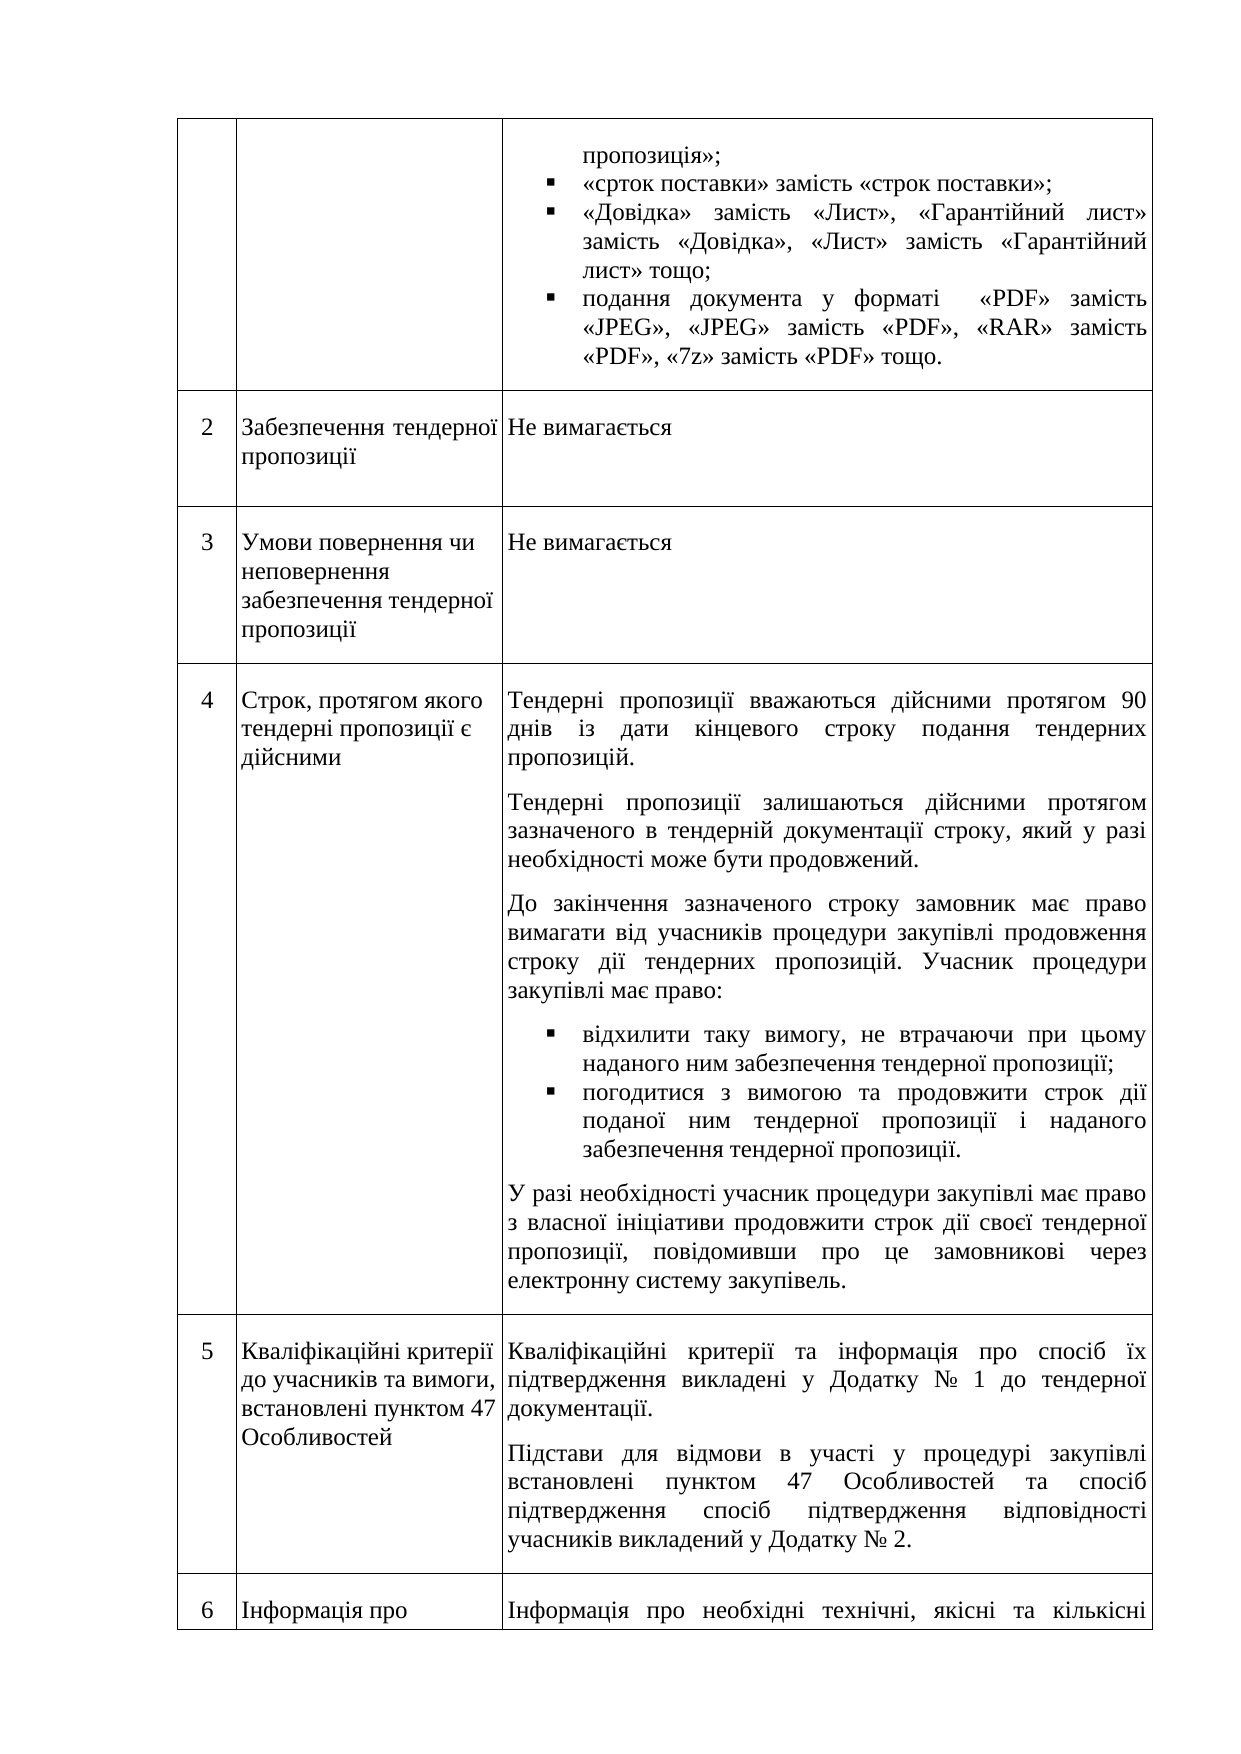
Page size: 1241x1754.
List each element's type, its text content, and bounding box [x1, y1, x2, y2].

table_cell Строк, протягом якого тендерні пропозиції є дійсними [237, 664, 502, 1314]
table_cell 4 [178, 664, 236, 1314]
table_cell 6 [178, 1574, 236, 1629]
table_cell Не вимагається [503, 391, 1152, 506]
table_cell Забезпечення тендерної пропозиції [237, 391, 502, 506]
table_cell Умови повернення чи неповернення забезпечення тендерної пропозиції [237, 507, 502, 663]
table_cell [503, 1574, 1152, 1629]
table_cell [237, 119, 502, 390]
table_cell Кваліфікаційні критерії до учасників та вимоги, встановлені пунктом 47 Особливостей [237, 1315, 502, 1573]
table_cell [237, 1574, 502, 1629]
table_cell 2 [178, 391, 236, 506]
table_cell Тендерні пропозиції вважаються дійсними протягом 90 днів із дати кінцевого строку подання тендерних пропозицій. Тендерні пропозиції залишаються дійсними протягом зазначеного в тендерній документації строку, який у разі необхідності може бути продовжений. До закінчення зазначеного строку замовник має право вимагати від учасників процедури закупівлі продовження строку дії тендерних пропозицій. Учасник процедури закупівлі має право: відхилити таку вимогу, не втрачаючи при цьому наданого ним забезпечення тендерної пропозиції; погодитися з вимогою та продовжити строк дії поданої ним тендерної пропозиції і наданого забезпечення тендерної пропозиції. У разі необхідності учасник процедури закупівлі має право з власної ініціативи продовжити строк дії своєї тендерної пропозиції, повідомивши про це замовникові через електронну систему закупівель. [503, 664, 1152, 1314]
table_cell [503, 119, 1152, 390]
table_cell Кваліфікаційні критерії та інформація про спосіб їх підтвердження викладені у Додатку № 1 до тендерної документації. Підстави для відмови в участі у процедурі закупівлі встановлені пунктом 47 Особливостей та спосіб підтвердження спосіб підтвердження відповідності учасників викладений у Додатку № 2. [503, 1315, 1152, 1573]
table_cell Не вимагається [503, 507, 1152, 663]
table_cell 3 [178, 507, 236, 663]
table_cell 1 [178, 119, 236, 390]
table_cell 5 [178, 1315, 236, 1573]
